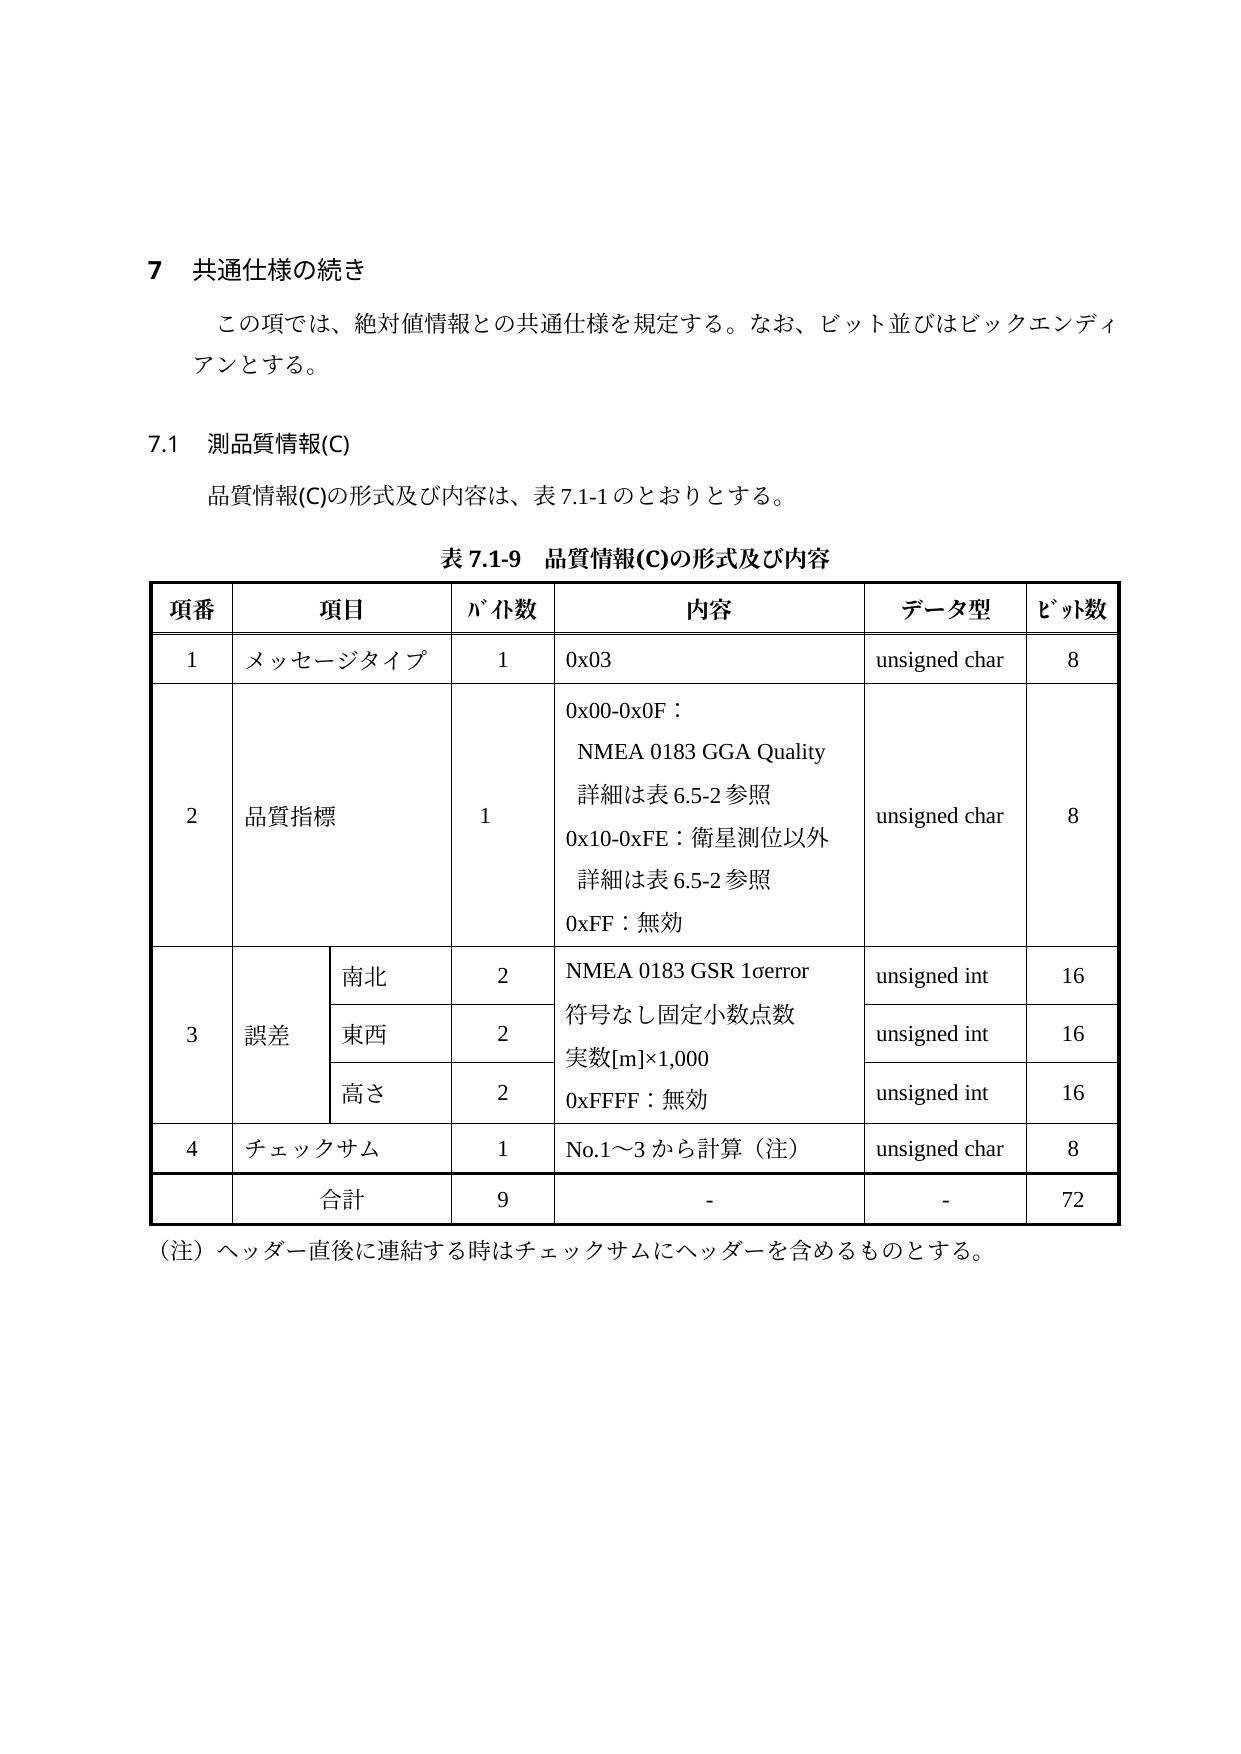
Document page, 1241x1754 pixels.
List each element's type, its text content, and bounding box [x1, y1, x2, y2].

table_cell unsigned char [865, 1124, 1026, 1172]
table_header ﾊﾞｲﾄ数 [452, 584, 554, 632]
table_cell 8 [1027, 1124, 1117, 1172]
table_cell 1 [452, 684, 554, 946]
table_header 内容 [555, 584, 864, 632]
table_cell unsigned int [865, 1005, 1026, 1062]
text （注）ヘッダー直後に連結する時はチェックサムにヘッダーを含めるものとする。 [148, 1231, 1122, 1269]
subtitle 測品質情報(C) [148, 426, 1122, 459]
table_cell unsigned int [865, 947, 1026, 1004]
table_cell 3 [153, 947, 232, 1123]
table_cell 1 [452, 635, 554, 683]
table_cell unsigned char [865, 635, 1026, 683]
table_cell 8 [1027, 635, 1117, 683]
text この項では、絶対値情報との共通仕様を規定する。なお、ビット並びはビックエンディアンとする。 [192, 306, 1122, 381]
table_cell 0x03 [555, 635, 864, 683]
table_cell 1 [153, 635, 232, 683]
subtitle 共通仕様の続き [148, 250, 1122, 288]
table_header ﾋﾞｯﾄ数 [1027, 584, 1117, 632]
table_cell 2 [153, 684, 232, 946]
table_cell 16 [1027, 947, 1117, 1004]
table_cell NMEA 0183 GSR 1σerror 符号なし固定小数点数 実数[m]×1,000 0xFFFF：無効 [555, 947, 864, 1123]
table_cell 0x00-0x0F： NMEA 0183 GGA Quality 詳細は表6.5-2参照 0x10-0xFE：衛星測位以外 詳細は表6.5-2参照 0xFF：無効 [555, 684, 864, 946]
table_cell unsigned int [865, 1063, 1026, 1123]
table_cell 東西 [331, 1005, 451, 1062]
table_header 項目 [233, 584, 451, 632]
table_cell 72 [1027, 1175, 1117, 1223]
table_cell [153, 1175, 232, 1223]
table_cell 16 [1027, 1005, 1117, 1062]
table_cell メッセージタイプ [233, 635, 451, 683]
table_header 項番 [153, 584, 232, 632]
table_cell 2 [452, 1063, 554, 1123]
table_cell 9 [452, 1175, 554, 1223]
table_cell 16 [1027, 1063, 1117, 1123]
table_cell 合計 [233, 1175, 451, 1223]
table_cell 8 [1027, 684, 1117, 946]
table_cell 2 [452, 1005, 554, 1062]
list 品質情報(C)の形式及び内容は、表7.1-1のとおりとする。 [207, 478, 1122, 511]
table_cell No.1～3 から計算（注） [555, 1124, 864, 1172]
table_cell unsigned char [865, 684, 1026, 946]
table_cell 南北 [331, 947, 451, 1004]
table_cell - [555, 1175, 864, 1223]
table_cell - [865, 1175, 1026, 1223]
table_cell 4 [153, 1124, 232, 1172]
table_cell 2 [452, 947, 554, 1004]
table_cell 品質指標 [233, 684, 451, 946]
table_cell 誤差 [233, 947, 329, 1123]
table_cell 高さ [331, 1063, 451, 1123]
table_header データ型 [865, 584, 1026, 632]
table_cell 1 [452, 1124, 554, 1172]
table_cell チェックサム [233, 1124, 451, 1172]
